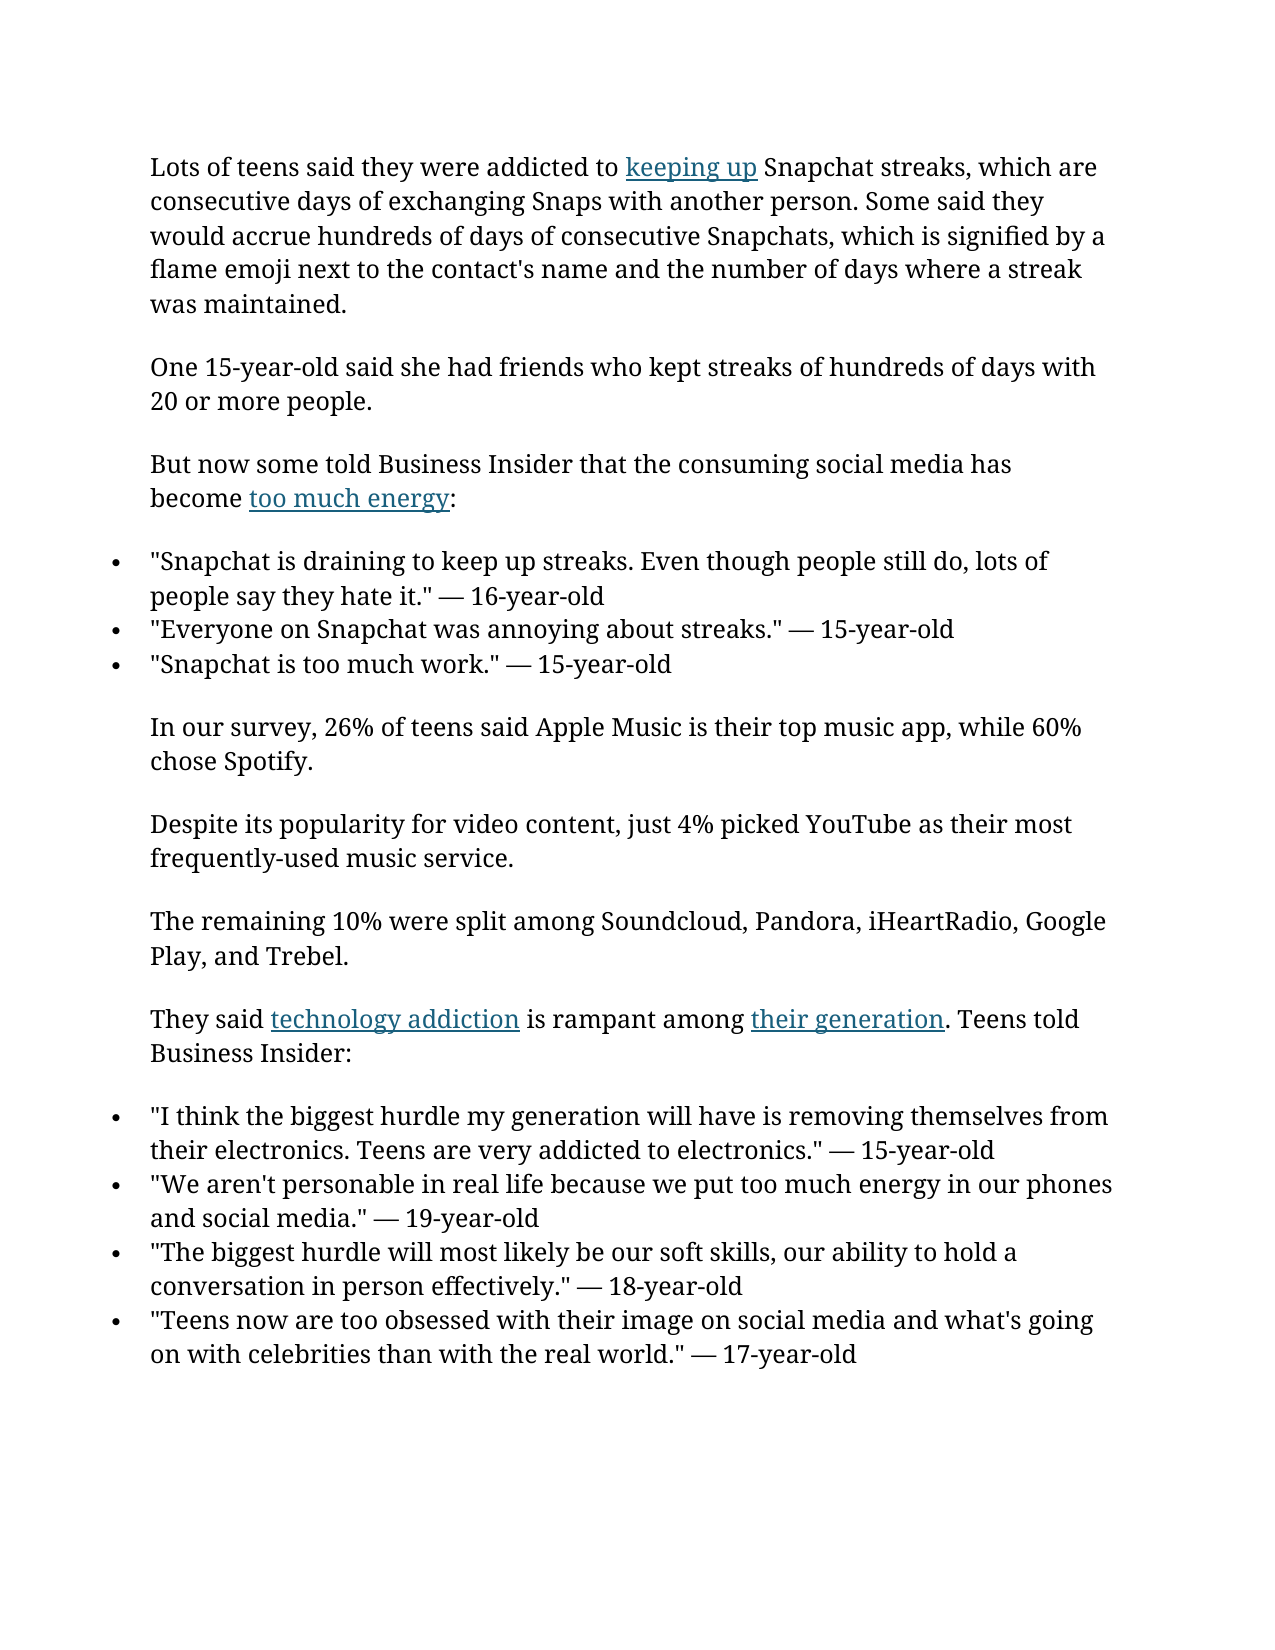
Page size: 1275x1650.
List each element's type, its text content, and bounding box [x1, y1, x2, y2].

list "The biggest hurdle will most likely be our soft skills, our ability to hold a conversation in person effectively." — 18-year-old [112, 1235, 1125, 1303]
text But now some told Business Insider that the consuming social media has become too much energy: [150, 447, 1125, 515]
text In our survey, 26% of teens said Apple Music is their top music app, while 60% chose Spotify. [150, 709, 1125, 778]
list "I think the biggest hurdle my generation will have is removing themselves from their electronics. Teens are very addicted to electronics." — 15-year-old [112, 1099, 1125, 1167]
list "Snapchat is too much work." — 15-year-old [112, 646, 1125, 680]
text They said technology addiction is rampant among their generation. Teens told Business Insider: [150, 1001, 1125, 1069]
text Despite its popularity for video content, just 4% picked YouTube as their most frequently-used music service. [150, 807, 1125, 875]
text The remaining 10% were split among Soundcloud, Pandora, iHeartRadio, Google Play, and Trebel. [150, 904, 1125, 972]
list "Teens now are too obsessed with their image on social media and what's going on with celebrities than with the real world." — 17-year-old [112, 1303, 1125, 1371]
list "Everyone on Snapchat was annoying about streaks." — 15-year-old [112, 612, 1125, 646]
text Lots of teens said they were addicted to keeping up Snapchat streaks, which are consecutive days of exchanging Snaps with another person. Some said they would accrue hundreds of days of consecutive Snapchats, which is signified by a flame emoji next to the contact's name and the number of days where a streak was maintained. [150, 150, 1125, 320]
list "Snapchat is draining to keep up streaks. Even though people still do, lots of people say they hate it." — 16-year-old [112, 544, 1125, 612]
text One 15-year-old said she had friends who kept streaks of hundreds of days with 20 or more people. [150, 349, 1125, 418]
list "We aren't personable in real life because we put too much energy in our phones and social media." — 19-year-old [112, 1167, 1125, 1235]
